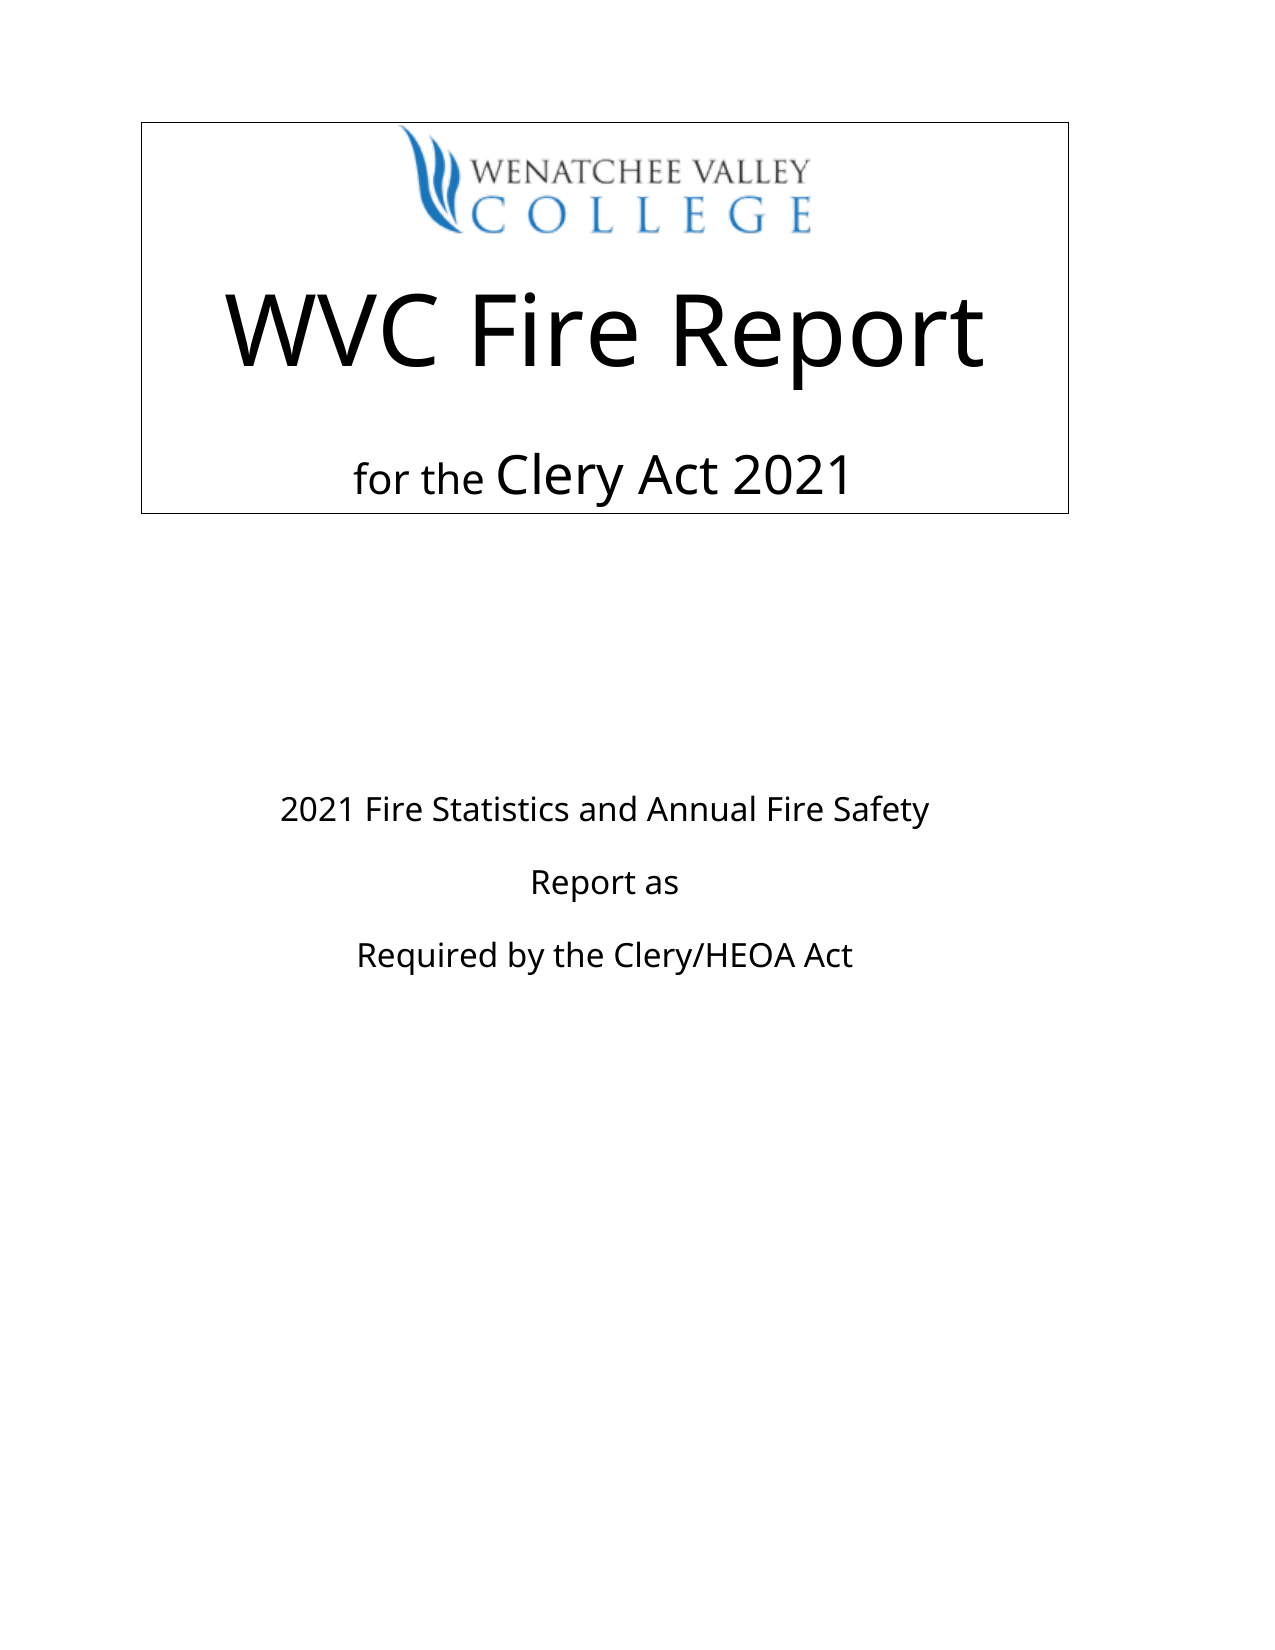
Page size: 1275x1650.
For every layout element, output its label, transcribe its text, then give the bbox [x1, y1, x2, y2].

text Required by the Clery/HEOA Act [150, 932, 1059, 977]
text 2021 Fire Statistics and Annual Fire Safety [150, 786, 1059, 831]
text Report as [150, 859, 1059, 904]
text for the Clery Act 2021 [142, 434, 1068, 513]
picture [397, 125, 812, 235]
text WVC Fire Report [142, 256, 1068, 396]
